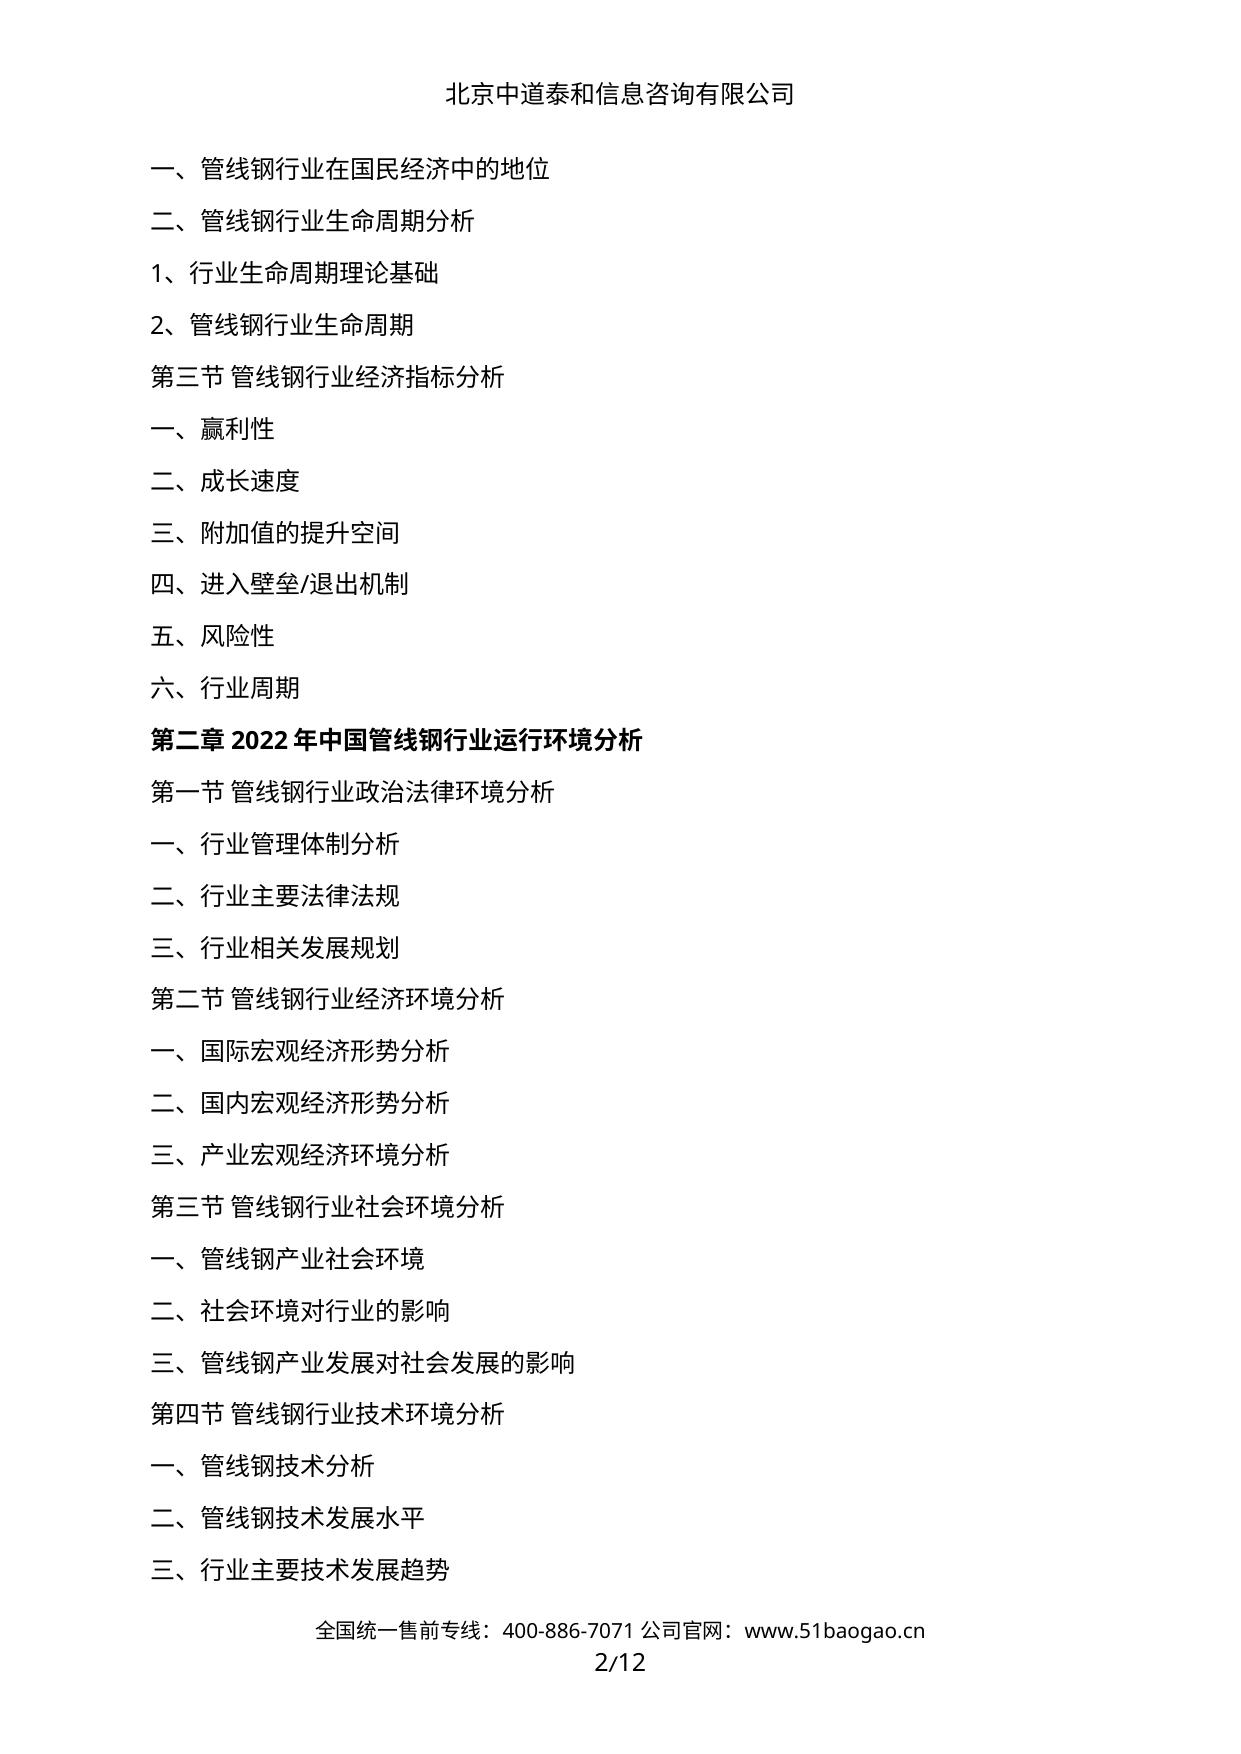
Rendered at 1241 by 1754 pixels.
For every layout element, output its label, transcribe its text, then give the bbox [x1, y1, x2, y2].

text 一、管线钢产业社会环境 [150, 1239, 1090, 1276]
text 第三节 管线钢行业经济指标分析 [150, 357, 1090, 394]
text 三、行业相关发展规划 [150, 928, 1090, 964]
text 六、行业周期 [150, 669, 1090, 705]
text 第二节 管线钢行业经济环境分析 [150, 980, 1090, 1016]
text 二、管线钢技术发展水平 [150, 1499, 1090, 1535]
text 三、管线钢产业发展对社会发展的影响 [150, 1343, 1090, 1379]
text 二、社会环境对行业的影响 [150, 1291, 1090, 1327]
text 四、进入壁垒/退出机制 [150, 565, 1090, 601]
text 一、赢利性 [150, 409, 1090, 446]
text 三、附加值的提升空间 [150, 513, 1090, 549]
text 一、管线钢技术分析 [150, 1447, 1090, 1483]
text 第二章 2022年中国管线钢行业运行环境分析 [150, 721, 1090, 757]
text 二、管线钢行业生命周期分析 [150, 202, 1090, 238]
text 2、管线钢行业生命周期 [150, 306, 1090, 342]
text 一、管线钢行业在国民经济中的地位 [150, 150, 1090, 186]
text 1、行业生命周期理论基础 [150, 254, 1090, 290]
text 三、行业主要技术发展趋势 [150, 1551, 1090, 1587]
text 第三节 管线钢行业社会环境分析 [150, 1187, 1090, 1224]
text 二、国内宏观经济形势分析 [150, 1084, 1090, 1120]
text 第四节 管线钢行业技术环境分析 [150, 1395, 1090, 1431]
text 一、国际宏观经济形势分析 [150, 1032, 1090, 1068]
text 三、产业宏观经济环境分析 [150, 1136, 1090, 1172]
text 二、成长速度 [150, 461, 1090, 497]
text 二、行业主要法律法规 [150, 876, 1090, 912]
text 五、风险性 [150, 617, 1090, 653]
text 一、行业管理体制分析 [150, 824, 1090, 861]
text 第一节 管线钢行业政治法律环境分析 [150, 772, 1090, 809]
